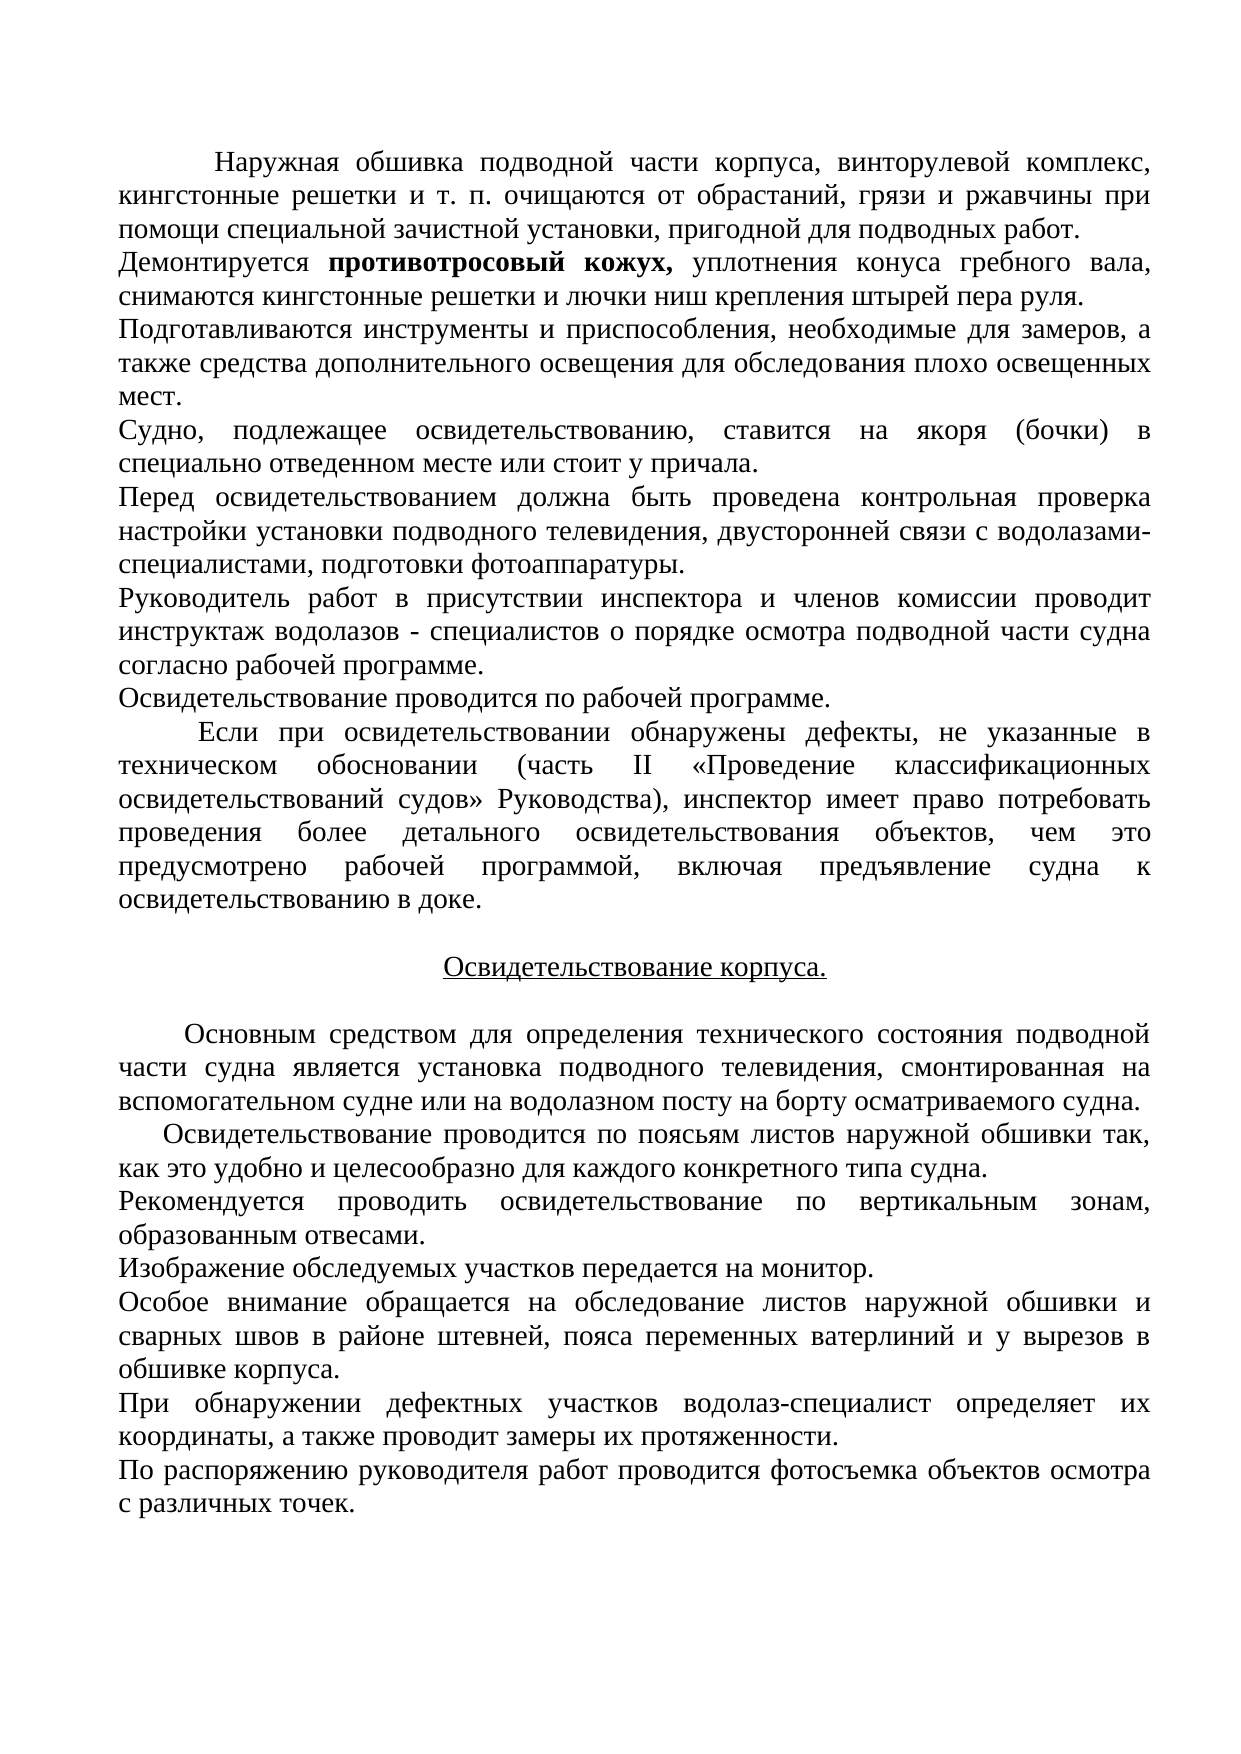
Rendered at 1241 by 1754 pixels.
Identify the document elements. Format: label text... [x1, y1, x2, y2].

text Наружная обшивка подводной части корпуса, винторулевой комплекс, кингстонные решетки и т. п. очищаются от обрастаний, грязи и ржавчины при помощи специальной зачистной установки, пригодной для подводных работ. [118, 144, 1152, 244]
text Освидетельствование корпуса. [118, 949, 1152, 982]
text Изображение обследуемых участков передается на монитор. [118, 1251, 1152, 1284]
text Особое внимание обращается на обследование листов наружной обшивки и сварных швов в районе штевней, пояса переменных ватерлиний и у вырезов в обшивке корпуса. [118, 1284, 1152, 1385]
text Перед освидетельствованием должна быть проведена контрольная проверка настройки установки подводного телевидения, двусторонней связи с водолазами-специалистами, подготовки фотоаппаратуры. [118, 479, 1152, 580]
text Основным средством для определения технического состояния подводной части судна является установка подводного телевидения, смонтированная на вспомогательном судне или на водолазном посту на борту осматриваемого судна. [118, 1016, 1152, 1116]
text Рекомендуется проводить освидетельствование по вертикальным зонам, образованным отвесами. [118, 1183, 1152, 1251]
text По распоряжению руководителя работ проводится фотосъемка объектов осмотра с различных точек. [118, 1452, 1152, 1519]
text При обнаружении дефектных участков водолаз-специалист определяет их координаты, а также проводит замеры их протяженности. [118, 1385, 1152, 1452]
text Руководитель работ в присутствии инспектора и членов комиссии проводит инструктаж водолазов - специалистов о порядке осмотра подводной части судна согласно рабочей программе. [118, 580, 1152, 680]
text Судно, подлежащее освидетельствованию, ставится на якоря (бочки) в специально отведенном месте или стоит у причала. [118, 412, 1152, 479]
text Освидетельствование проводится по поясьям листов наружной обшивки так, как это удобно и целесообразно для каждого конкретного типа судна. [118, 1116, 1152, 1183]
text Если при освидетельствовании обнаружены дефекты, не указанные в техническом обосновании (часть II «Проведение классификационных освидетельствований судов» Руководства), инспектор имеет право потребовать проведения более детального освидетельствования объектов, чем это предусмотрено рабочей программой, включая предъявление судна к освидетельствованию в доке. [118, 714, 1152, 915]
text Освидетельствование проводится по рабочей программе. [118, 680, 1152, 714]
text Демонтируется противотросовый кожух, уплотнения конуса гребного вала, снимаются кингстонные решетки и лючки ниш крепления штырей пера руля. [118, 244, 1152, 311]
text Подготавливаются инструменты и приспособления, необходимые для замеров, а также средства дополнительного освещения для обследования плохо освещенных мест. [118, 311, 1152, 412]
